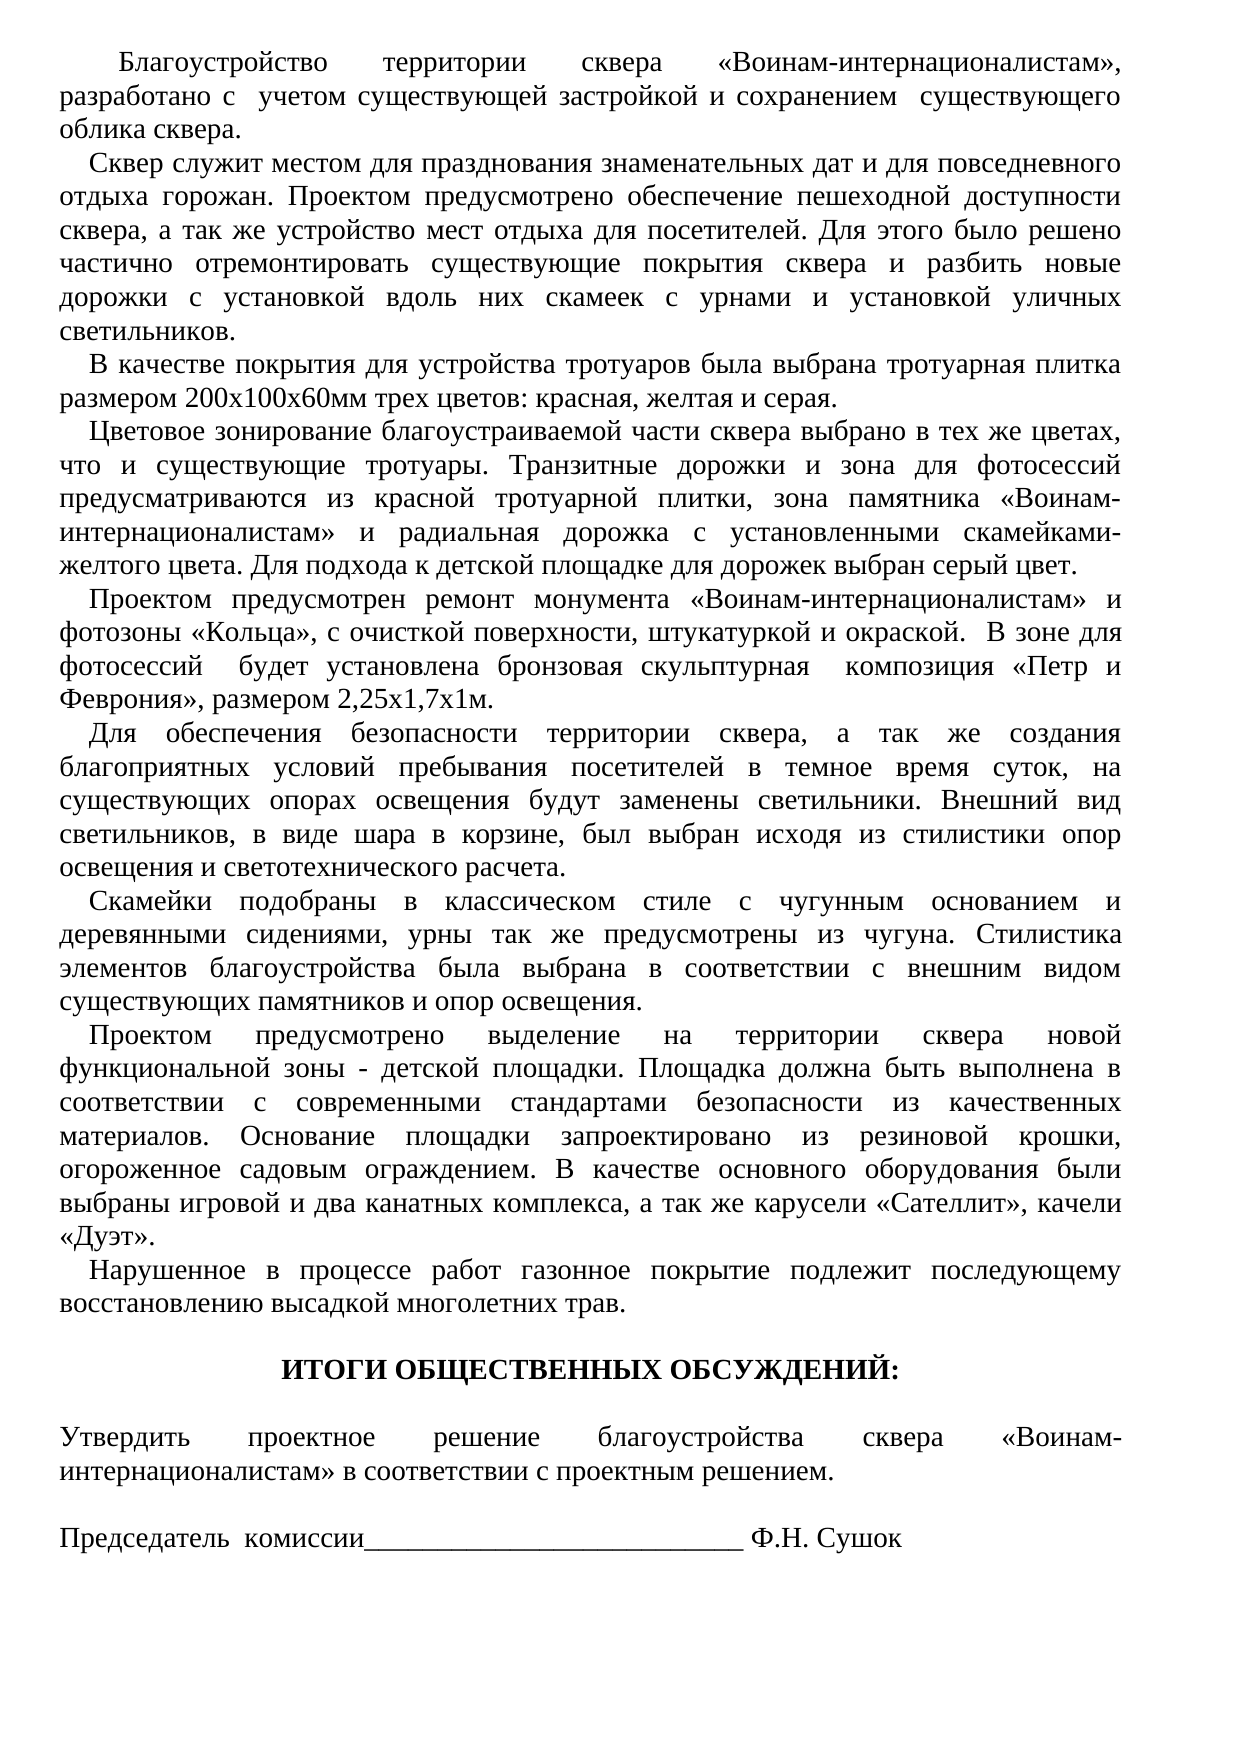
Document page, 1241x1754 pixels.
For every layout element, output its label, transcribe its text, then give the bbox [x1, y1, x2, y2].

list Утвердить проектное решение благоустройства сквера «Воинам-интернационалистам» в соответствии с проектным решением. [59, 1419, 1122, 1487]
text Скамейки подобраны в классическом стиле с чугунным основанием и деревянными сидениями, урны так же предусмотрены из чугуна. Стилистика элементов благоустройства была выбрана в соответствии с внешним видом существующих памятников и опор освещения. [59, 883, 1122, 1017]
text Цветовое зонирование благоустраиваемой части сквера выбрано в тех же цветах, что и существующие тротуары. Транзитные дорожки и зона для фотосессий предусматриваются из красной тротуарной плитки, зона памятника «Воинам-интернационалистам» и радиальная дорожка с установленными скамейками- желтого цвета. Для подхода к детской площадке для дорожек выбран серый цвет. [59, 413, 1122, 581]
text Благоустройство территории сквера «Воинам-интернационалистам», разработано с учетом существующей застройкой и сохранением существующего облика сквера. [59, 44, 1122, 145]
text Для обеспечения безопасности территории сквера, а так же создания благоприятных условий пребывания посетителей в темное время суток, на существующих опорах освещения будут заменены светильники. Внешний вид светильников, в виде шара в корзине, был выбран исходя из стилистики опор освещения и светотехнического расчета. [59, 715, 1122, 883]
text В качестве покрытия для устройства тротуаров была выбрана тротуарная плитка размером 200х100х60мм трех цветов: красная, желтая и серая. [59, 346, 1122, 413]
text Проектом предусмотрено выделение на территории сквера новой функциональной зоны - детской площадки. Площадка должна быть выполнена в соответствии с современными стандартами безопасности из качественных материалов. Основание площадки запроектировано из резиновой крошки, огороженное садовым ограждением. В качестве основного оборудования были выбраны игровой и два канатных комплекса, а так же карусели «Сателлит», качели «Дуэт». [59, 1017, 1122, 1252]
text Нарушенное в процессе работ газонное покрытие подлежит последующему восстановлению высадкой многолетних трав. [59, 1252, 1122, 1319]
text Председатель комиссии__________________________ Ф.Н. Сушок [59, 1520, 1122, 1554]
text Проектом предусмотрен ремонт монумента «Воинам-интернационалистам» и фотозоны «Кольца», с очисткой поверхности, штукатуркой и окраской. В зоне для фотосессий будет установлена бронзовая скульптурная композиция «Петр и Феврония», размером 2,25х1,7х1м. [59, 581, 1122, 715]
text Сквер служит местом для празднования знаменательных дат и для повседневного отдыха горожан. Проектом предусмотрено обеспечение пешеходной доступности сквера, а так же устройство мест отдыха для посетителей. Для этого было решено частично отремонтировать существующие покрытия сквера и разбить новые дорожки с установкой вдоль них скамеек с урнами и установкой уличных светильников. [59, 145, 1122, 346]
text ИТОГИ ОБЩЕСТВЕННЫХ ОБСУЖДЕНИЙ: [59, 1352, 1122, 1386]
